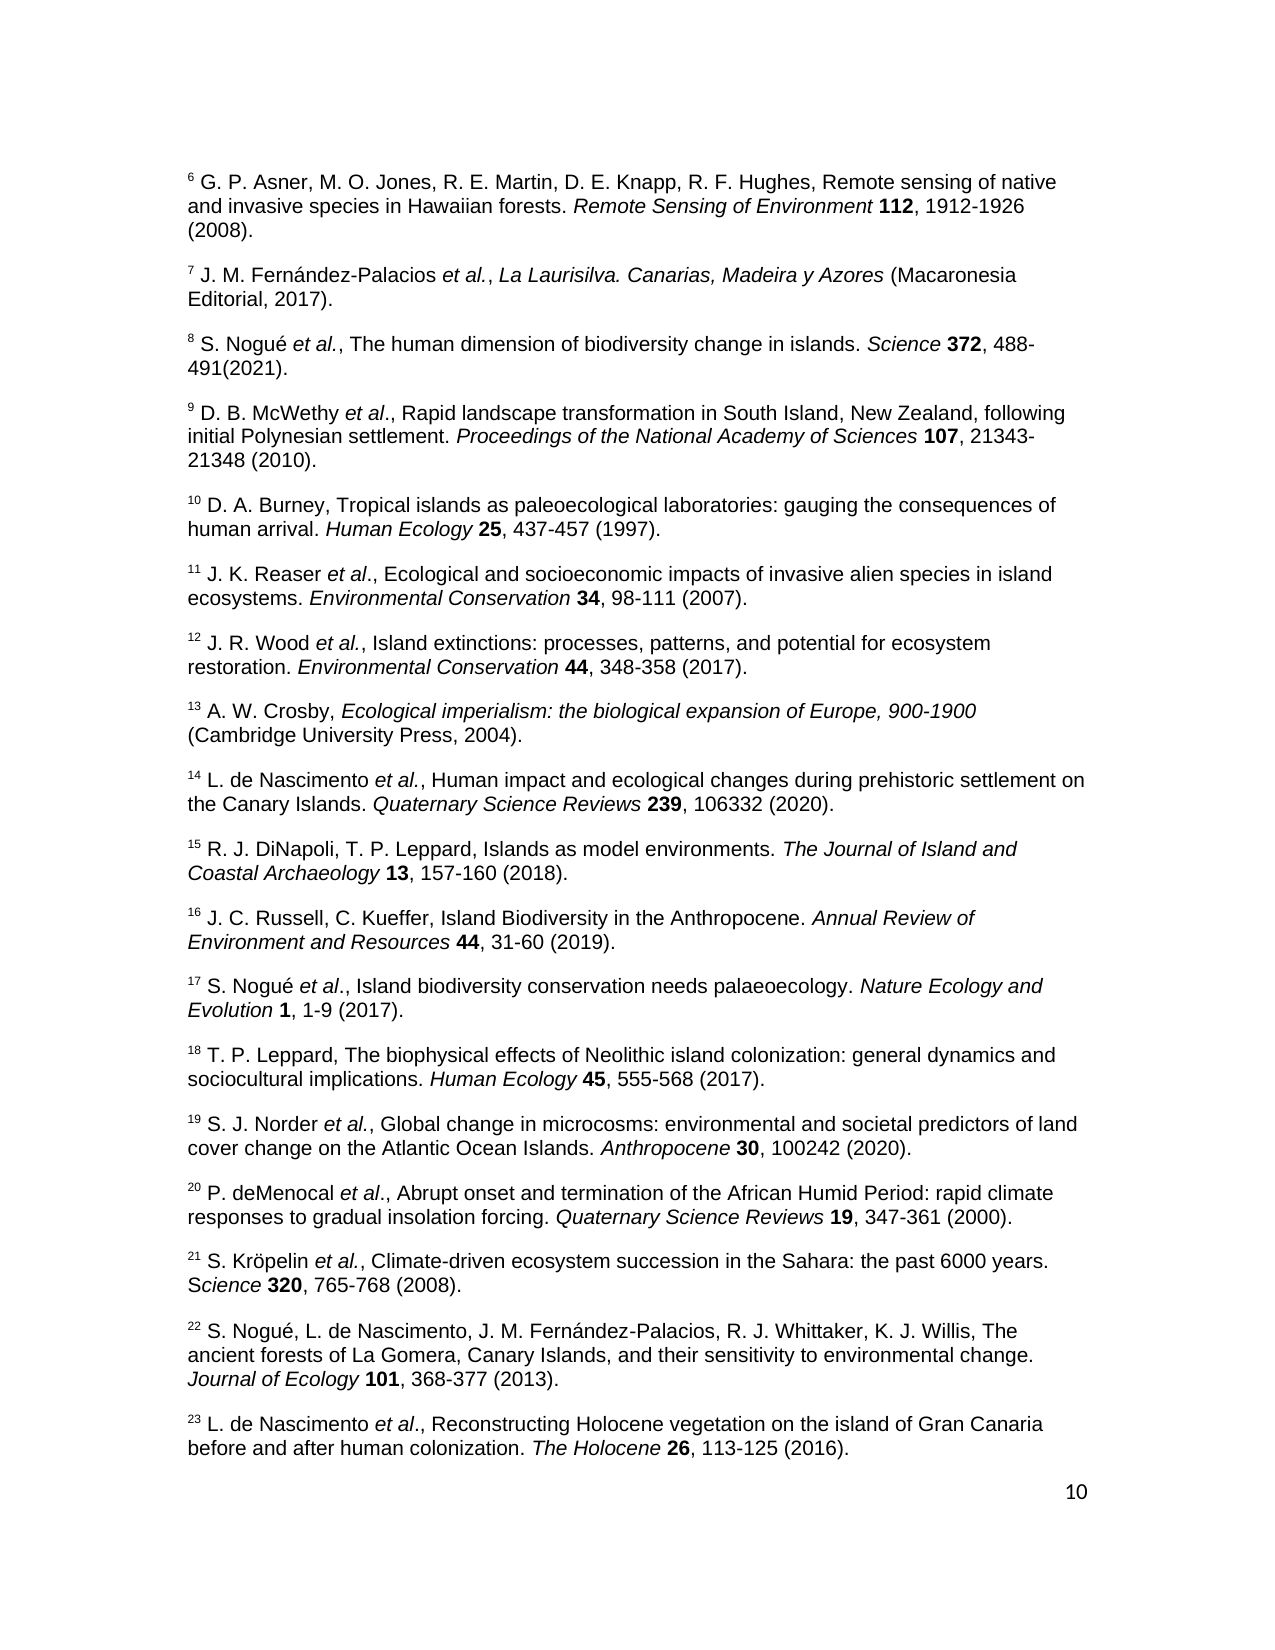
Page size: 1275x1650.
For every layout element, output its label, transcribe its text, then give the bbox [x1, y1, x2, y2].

text 16 J. C. Russell, C. Kueffer, Island Biodiversity in the Anthropocene. Annual Review of Environment and Resources 44, 31-60 (2019). [187, 906, 1087, 953]
text 7 J. M. Fernández-Palacios et al., La Laurisilva. Canarias, Madeira y Azores (Macaronesia Editorial, 2017). [187, 263, 1087, 311]
text 10 D. A. Burney, Tropical islands as paleoecological laboratories: gauging the consequences of human arrival. Human Ecology 25, 437-457 (1997). [187, 493, 1087, 541]
text 8 S. Nogué et al., The human dimension of biodiversity change in islands. Science 372, 488-491(2021). [187, 332, 1087, 379]
text 12 J. R. Wood et al., Island extinctions: processes, patterns, and potential for ecosystem restoration. Environmental Conservation 44, 348-358 (2017). [187, 631, 1087, 678]
text 17 S. Nogué et al., Island biodiversity conservation needs palaeoecology. Nature Ecology and Evolution 1, 1-9 (2017). [187, 974, 1087, 1022]
text 6 G. P. Asner, M. O. Jones, R. E. Martin, D. E. Knapp, R. F. Hughes, Remote sensing of native and invasive species in Hawaiian forests. Remote Sensing of Environment 112, 1912-1926 (2008). [187, 170, 1087, 242]
text 14 L. de Nascimento et al., Human impact and ecological changes during prehistoric settlement on the Canary Islands. Quaternary Science Reviews 239, 106332 (2020). [187, 768, 1087, 816]
text 9 D. B. McWethy et al., Rapid landscape transformation in South Island, New Zealand, following initial Polynesian settlement. Proceedings of the National Academy of Sciences 107, 21343-21348 (2010). [187, 400, 1087, 472]
text 23 L. de Nascimento et al., Reconstructing Holocene vegetation on the island of Gran Canaria before and after human colonization. The Holocene 26, 113-125 (2016). [187, 1412, 1087, 1460]
text 18 T. P. Leppard, The biophysical effects of Neolithic island colonization: general dynamics and sociocultural implications. Human Ecology 45, 555-568 (2017). [187, 1043, 1087, 1091]
text 19 S. J. Norder et al., Global change in microcosms: environmental and societal predictors of land cover change on the Atlantic Ocean Islands. Anthropocene 30, 100242 (2020). [187, 1112, 1087, 1160]
text 20 P. deMenocal et al., Abrupt onset and termination of the African Humid Period: rapid climate responses to gradual insolation forcing. Quaternary Science Reviews 19, 347-361 (2000). [187, 1181, 1087, 1228]
text 15 R. J. DiNapoli, T. P. Leppard, Islands as model environments. The Journal of Island and Coastal Archaeology 13, 157-160 (2018). [187, 837, 1087, 885]
text 11 J. K. Reaser et al., Ecological and socioeconomic impacts of invasive alien species in island ecosystems. Environmental Conservation 34, 98-111 (2007). [187, 562, 1087, 610]
text 22 S. Nogué, L. de Nascimento, J. M. Fernández‐Palacios, R. J. Whittaker, K. J. Willis, The ancient forests of La Gomera, Canary Islands, and their sensitivity to environmental change. Journal of Ecology 101, 368-377 (2013). [187, 1318, 1087, 1391]
text 21 S. Kröpelin et al., Climate-driven ecosystem succession in the Sahara: the past 6000 years. Science 320, 765-768 (2008). [187, 1249, 1087, 1297]
text 13 A. W. Crosby, Ecological imperialism: the biological expansion of Europe, 900-1900 (Cambridge University Press, 2004). [187, 699, 1087, 747]
